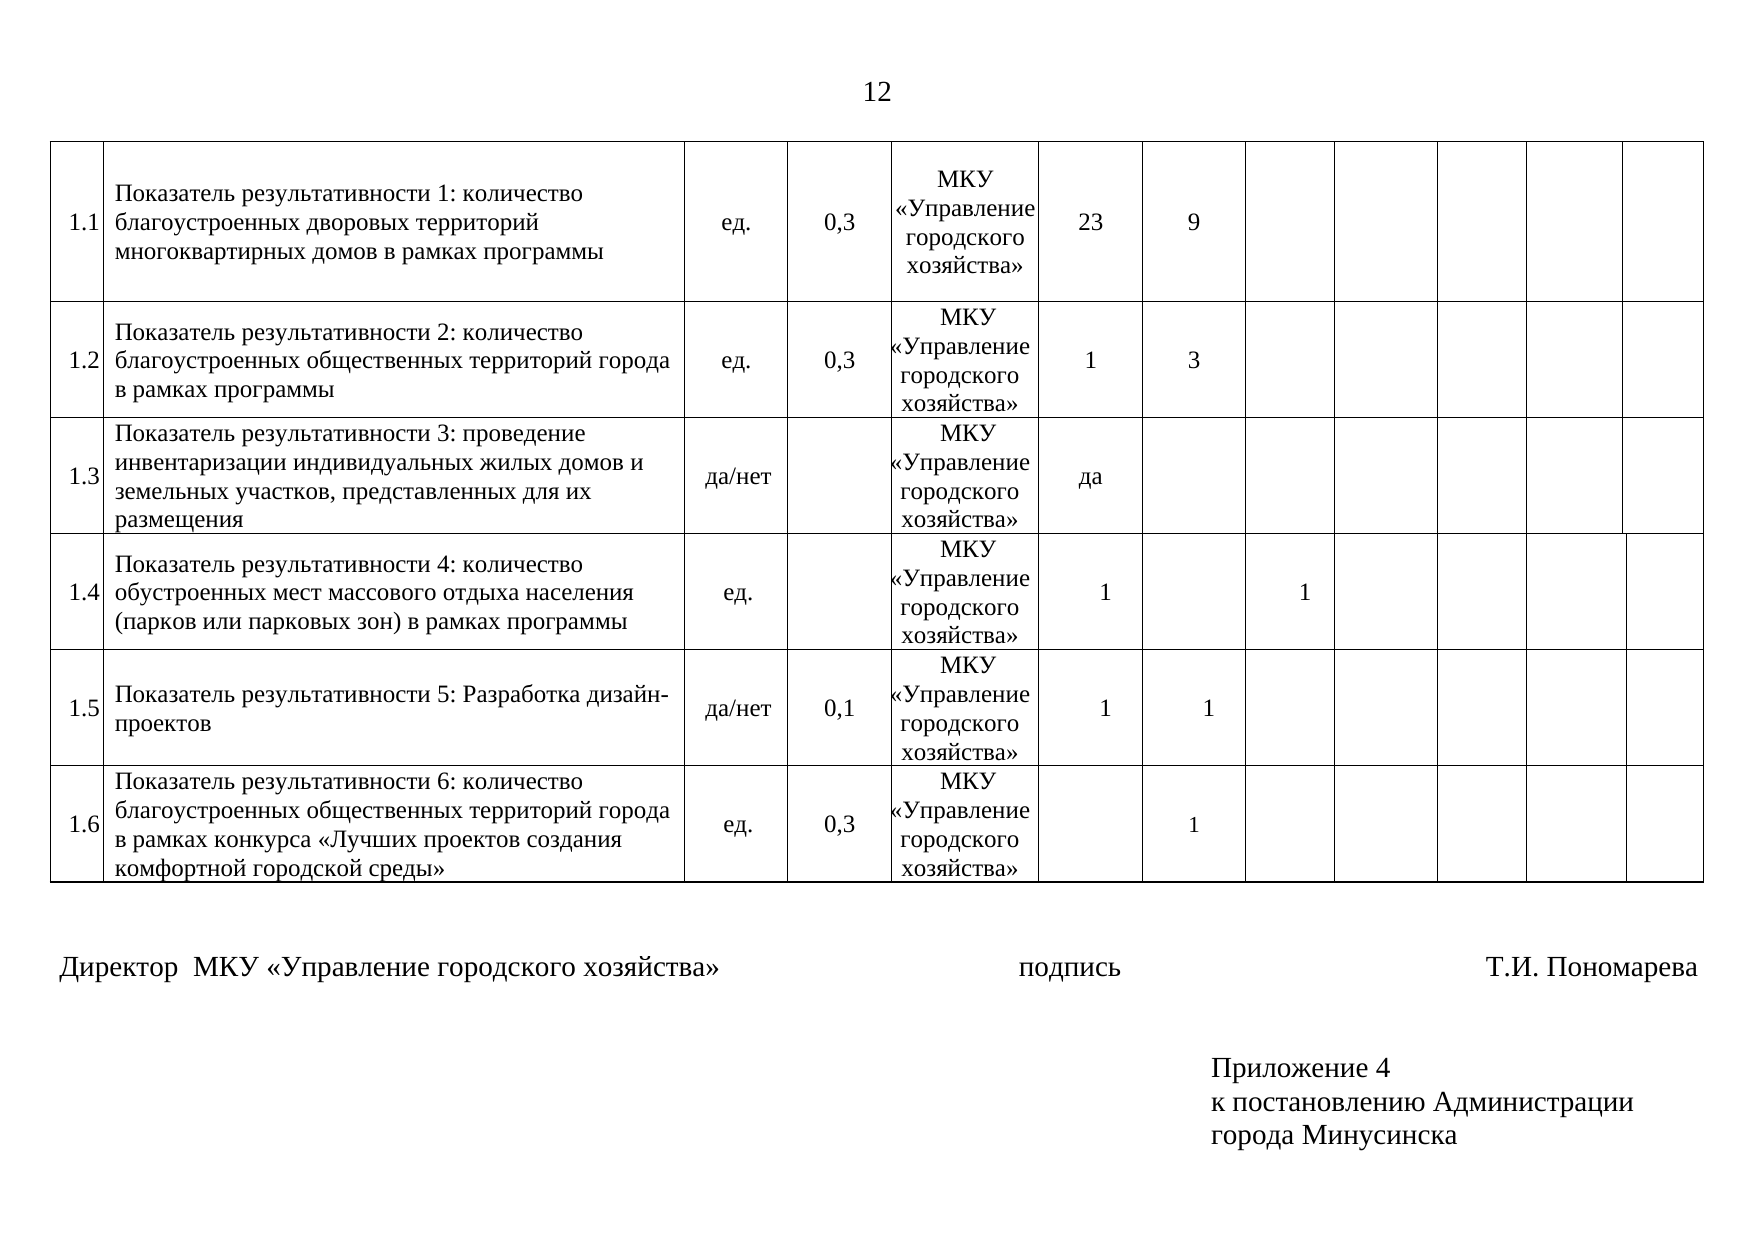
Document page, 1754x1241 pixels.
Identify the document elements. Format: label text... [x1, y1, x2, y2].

table_cell МКУ «Управление городского хозяйства» [892, 142, 1038, 301]
table_cell [1246, 302, 1334, 417]
table_cell МКУ «Управление городского хозяйства» [892, 534, 1038, 649]
table_cell 1 [1039, 534, 1142, 649]
table_cell Показатель результативности 2: количество благоустроенных общественных территорий города в рамках программы [104, 302, 684, 417]
table_cell [1246, 142, 1334, 301]
table_cell [1335, 302, 1437, 417]
table_cell 0,3 [788, 142, 891, 301]
table_cell [1623, 302, 1703, 417]
table_cell 1.1 [51, 142, 103, 301]
table_cell [1527, 766, 1626, 881]
table_cell [1527, 650, 1626, 765]
table_cell 1.5 [51, 650, 103, 765]
table_cell Показатель результативности 1: количество благоустроенных дворовых территорий многоквартирных домов в рамках программы [104, 142, 684, 301]
text к постановлению Администрации города Минусинска [1211, 1084, 1713, 1151]
table_cell 0,3 [788, 766, 891, 881]
table_cell [1246, 418, 1334, 533]
table_cell [1527, 302, 1622, 417]
table_cell [1335, 142, 1437, 301]
table_cell 23 [1039, 142, 1142, 301]
table_cell 1 [1039, 302, 1142, 417]
table_cell [1623, 418, 1703, 533]
table_cell [1527, 418, 1622, 533]
table_cell [1438, 766, 1526, 881]
table_cell да/нет [685, 650, 787, 765]
table_cell 0,1 [788, 650, 891, 765]
table_cell 1.4 [51, 534, 103, 649]
table_cell [788, 534, 891, 649]
table_cell ед. [685, 142, 787, 301]
table_cell [1039, 766, 1142, 881]
table_cell 1 [1039, 650, 1142, 765]
table_cell 9 [1143, 142, 1245, 301]
table_cell [1438, 650, 1526, 765]
table_cell 1 [1143, 766, 1245, 881]
table_cell Показатель результативности 4: количество обустроенных мест массового отдыха населения (парков или парковых зон) в рамках программы [104, 534, 684, 649]
text Директор МКУ «Управление городского хозяйства» подпись Т.И. Пономарева [59, 949, 1713, 983]
table_cell МКУ «Управление городского хозяйства» [892, 302, 1038, 417]
table_cell [1335, 650, 1437, 765]
table_cell МКУ «Управление городского хозяйства» [892, 766, 1038, 881]
table_cell Показатель результативности 3: проведение инвентаризации индивидуальных жилых домов и земельных участков, представленных для их размещения [104, 418, 684, 533]
table_cell Показатель результативности 5: Разработка дизайн-проектов [104, 650, 684, 765]
text Приложение 4 [1211, 1050, 1713, 1084]
table_cell [1627, 650, 1703, 765]
table_cell [1623, 142, 1703, 301]
table_cell [1438, 302, 1526, 417]
table_cell [1143, 534, 1245, 649]
table_cell 1.2 [51, 302, 103, 417]
table_cell [1627, 766, 1703, 881]
table_cell [1527, 534, 1626, 649]
table_cell [1143, 418, 1245, 533]
table_cell [1246, 650, 1334, 765]
table_cell 0,3 [788, 302, 891, 417]
table_cell [1438, 534, 1526, 649]
table_cell [1438, 418, 1526, 533]
table_cell Показатель результативности 6: количество благоустроенных общественных территорий города в рамках конкурса «Лучших проектов создания комфортной городской среды» [104, 766, 684, 881]
table_cell [788, 418, 891, 533]
table_cell [1335, 766, 1437, 881]
table_cell [1438, 142, 1526, 301]
table_cell 1 [1143, 650, 1245, 765]
table_cell 3 [1143, 302, 1245, 417]
table_cell да/нет [685, 418, 787, 533]
table_cell [1335, 534, 1437, 649]
table_cell ед. [685, 766, 787, 881]
table_cell [1627, 534, 1703, 649]
table_cell 1.3 [51, 418, 103, 533]
table_cell [1335, 418, 1437, 533]
table_cell [1246, 766, 1334, 881]
table_cell 1.6 [51, 766, 103, 881]
table_cell да [1039, 418, 1142, 533]
table_cell МКУ «Управление городского хозяйства» [892, 418, 1038, 533]
table_cell ед. [685, 534, 787, 649]
table_cell [1527, 142, 1622, 301]
table_cell ед. [685, 302, 787, 417]
table_cell 1 [1246, 534, 1334, 649]
table_cell МКУ «Управление городского хозяйства» [892, 650, 1038, 765]
